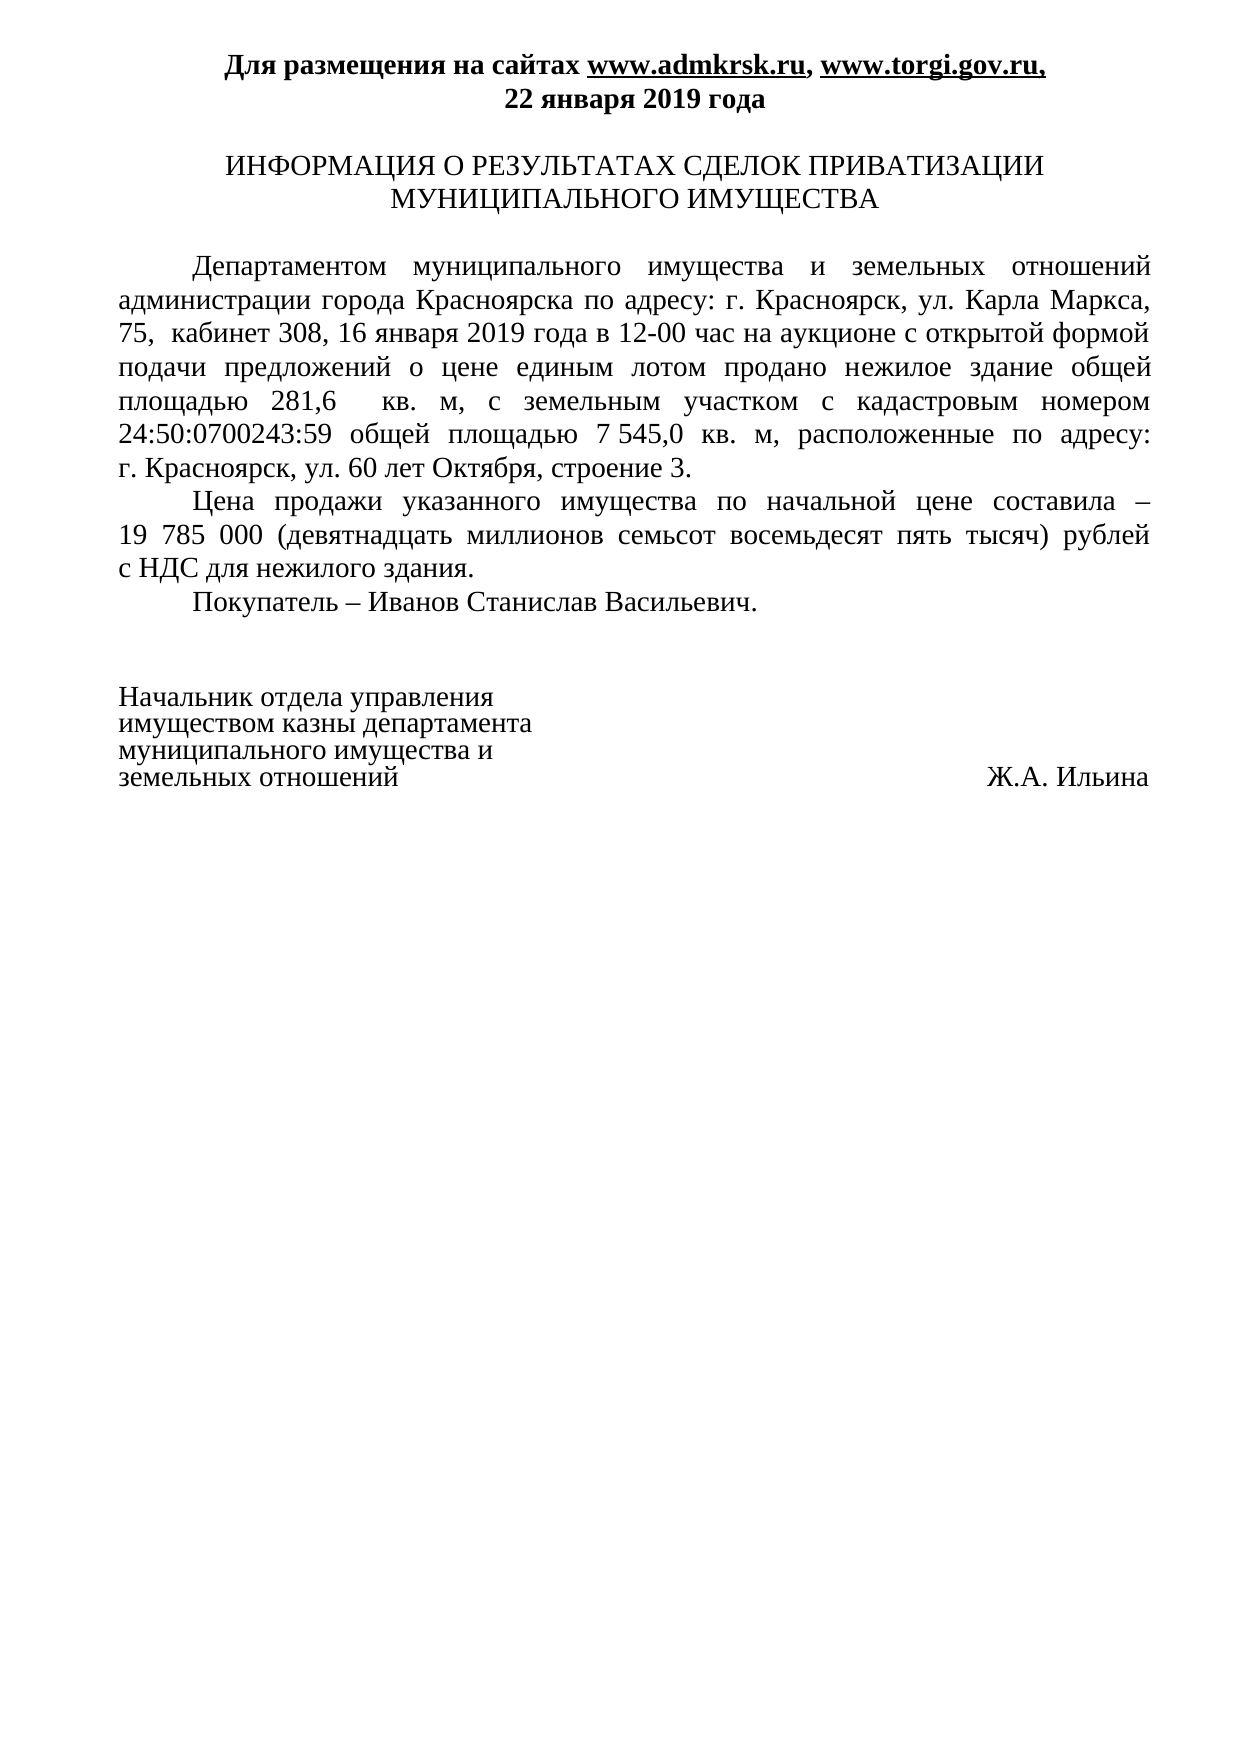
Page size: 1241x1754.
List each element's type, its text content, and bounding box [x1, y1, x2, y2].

text земельных отношений Ж.А. Ильина [118, 765, 1152, 792]
text Для размещения на сайтах www.admkrsk.ru, www.torgi.gov.ru, [118, 47, 1152, 81]
text муниципального имущества и [118, 738, 1152, 765]
text Департаментом муниципального имущества и земельных отношений администрации города Красноярска по адресу: г. Красноярск, ул. Карла Маркса, 75, кабинет 308, 16 января 2019 года в 12-00 час на аукционе с открытой формой подачи предложений о цене единым лотом продано нежилое здание общей площадью 281,6 кв. м, с земельным участком с кадастровым номером 24:50:0700243:59 общей площадью 7 545,0 кв. м, расположенные по адресу: г. Красноярск, ул. 60 лет Октября, строение 3. [118, 248, 1152, 483]
text имуществом казны департамента [118, 711, 1152, 738]
text Цена продажи указанного имущества по начальной цене составила – 19 785 000 (девятнадцать миллионов семьсот восемьдесят пять тысяч) рублей с НДС для нежилого здания. [118, 483, 1152, 584]
text МУНИЦИПАЛЬНОГО ИМУЩЕСТВА [118, 181, 1152, 215]
text Покупатель – Иванов Станислав Васильевич. [118, 584, 1152, 617]
text ИНФОРМАЦИЯ О РЕЗУЛЬТАТАХ СДЕЛОК ПРИВАТИЗАЦИИ [118, 148, 1152, 181]
text 22 января 2019 года [118, 81, 1152, 114]
text Начальник отдела управления [118, 684, 1152, 711]
